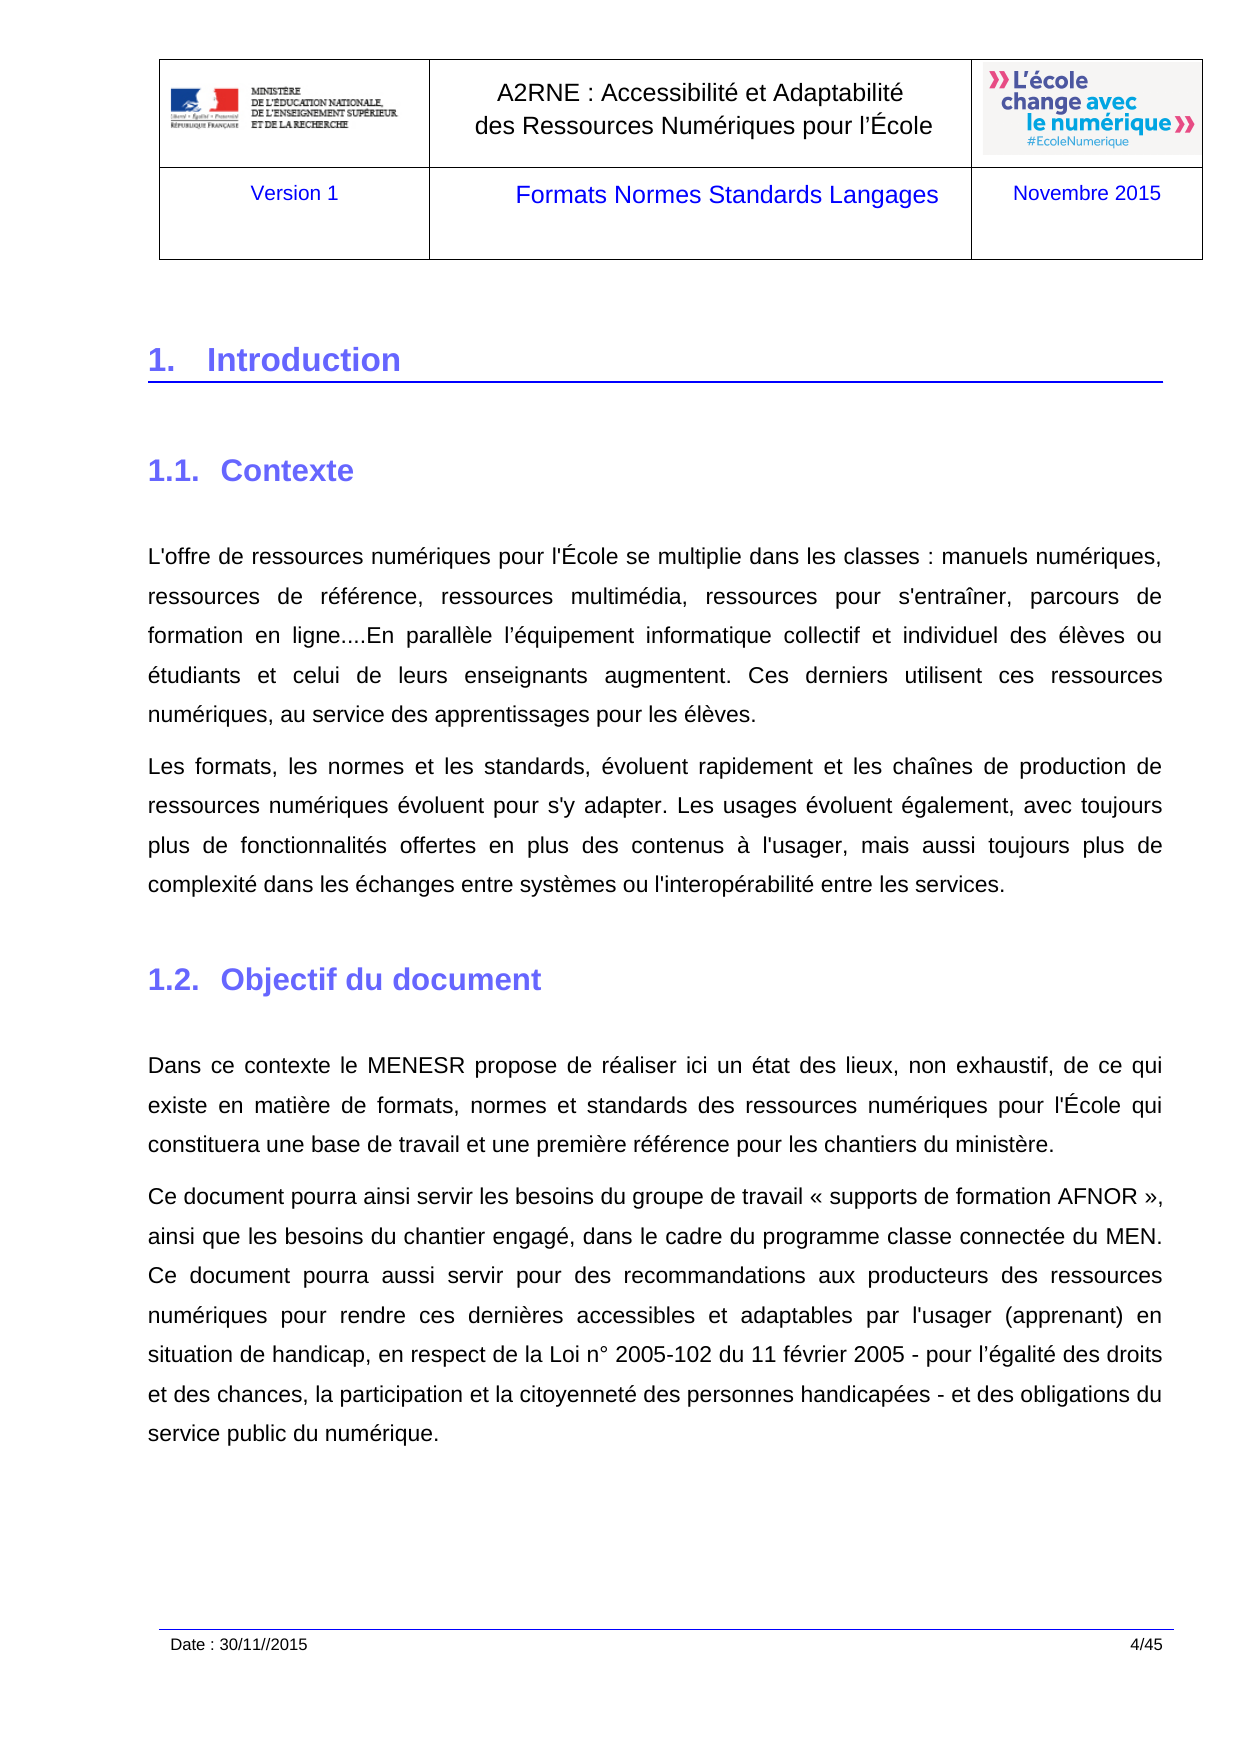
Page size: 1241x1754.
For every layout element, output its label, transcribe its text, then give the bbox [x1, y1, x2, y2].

text L'offre de ressources numériques pour l'École se multiplie dans les classes : manuels numériques, ressources de référence, ressources multimédia, ressources pour s'entraîner, parcours de formation en ligne....En parallèle l’équipement informatique collectif et individuel des élèves ou étudiants et celui de leurs enseignants augmentent. Ces derniers utilisent ces ressources numériques, au service des apprentissages pour les élèves. [148, 543, 1163, 727]
subtitle Contexte [148, 452, 1163, 488]
picture [170, 74, 418, 143]
text Dans ce contexte le MENESR propose de réaliser ici un état des lieux, non exhaustif, de ce qui existe en matière de formats, normes et standards des ressources numériques pour l'École qui constituera une base de travail et une première référence pour les chantiers du ministère. [148, 1052, 1163, 1158]
text Les formats, les normes et les standards, évoluent rapidement et les chaînes de production de ressources numériques évoluent pour s'y adapter. Les usages évoluent également, avec toujours plus de fonctionnalités offertes en plus des contenus à l'usager, mais aussi toujours plus de complexité dans les échanges entre systèmes ou l'interopérabilité entre les services. [148, 753, 1163, 898]
subtitle Objectif du document [148, 961, 1163, 997]
subtitle Introduction [148, 341, 1163, 381]
picture [982, 62, 1202, 155]
text Ce document pourra ainsi servir les besoins du groupe de travail « supports de formation AFNOR », ainsi que les besoins du chantier engagé, dans le cadre du programme classe connectée du MEN. Ce document pourra aussi servir pour des recommandations aux producteurs des ressources numériques pour rendre ces dernières accessibles et adaptables par l'usager (apprenant) en situation de handicap, en respect de la Loi n° 2005-102 du 11 février 2005 - pour l’égalité des droits et des chances, la participation et la citoyenneté des personnes handicapées - et des obligations du service public du numérique. [148, 1183, 1163, 1446]
